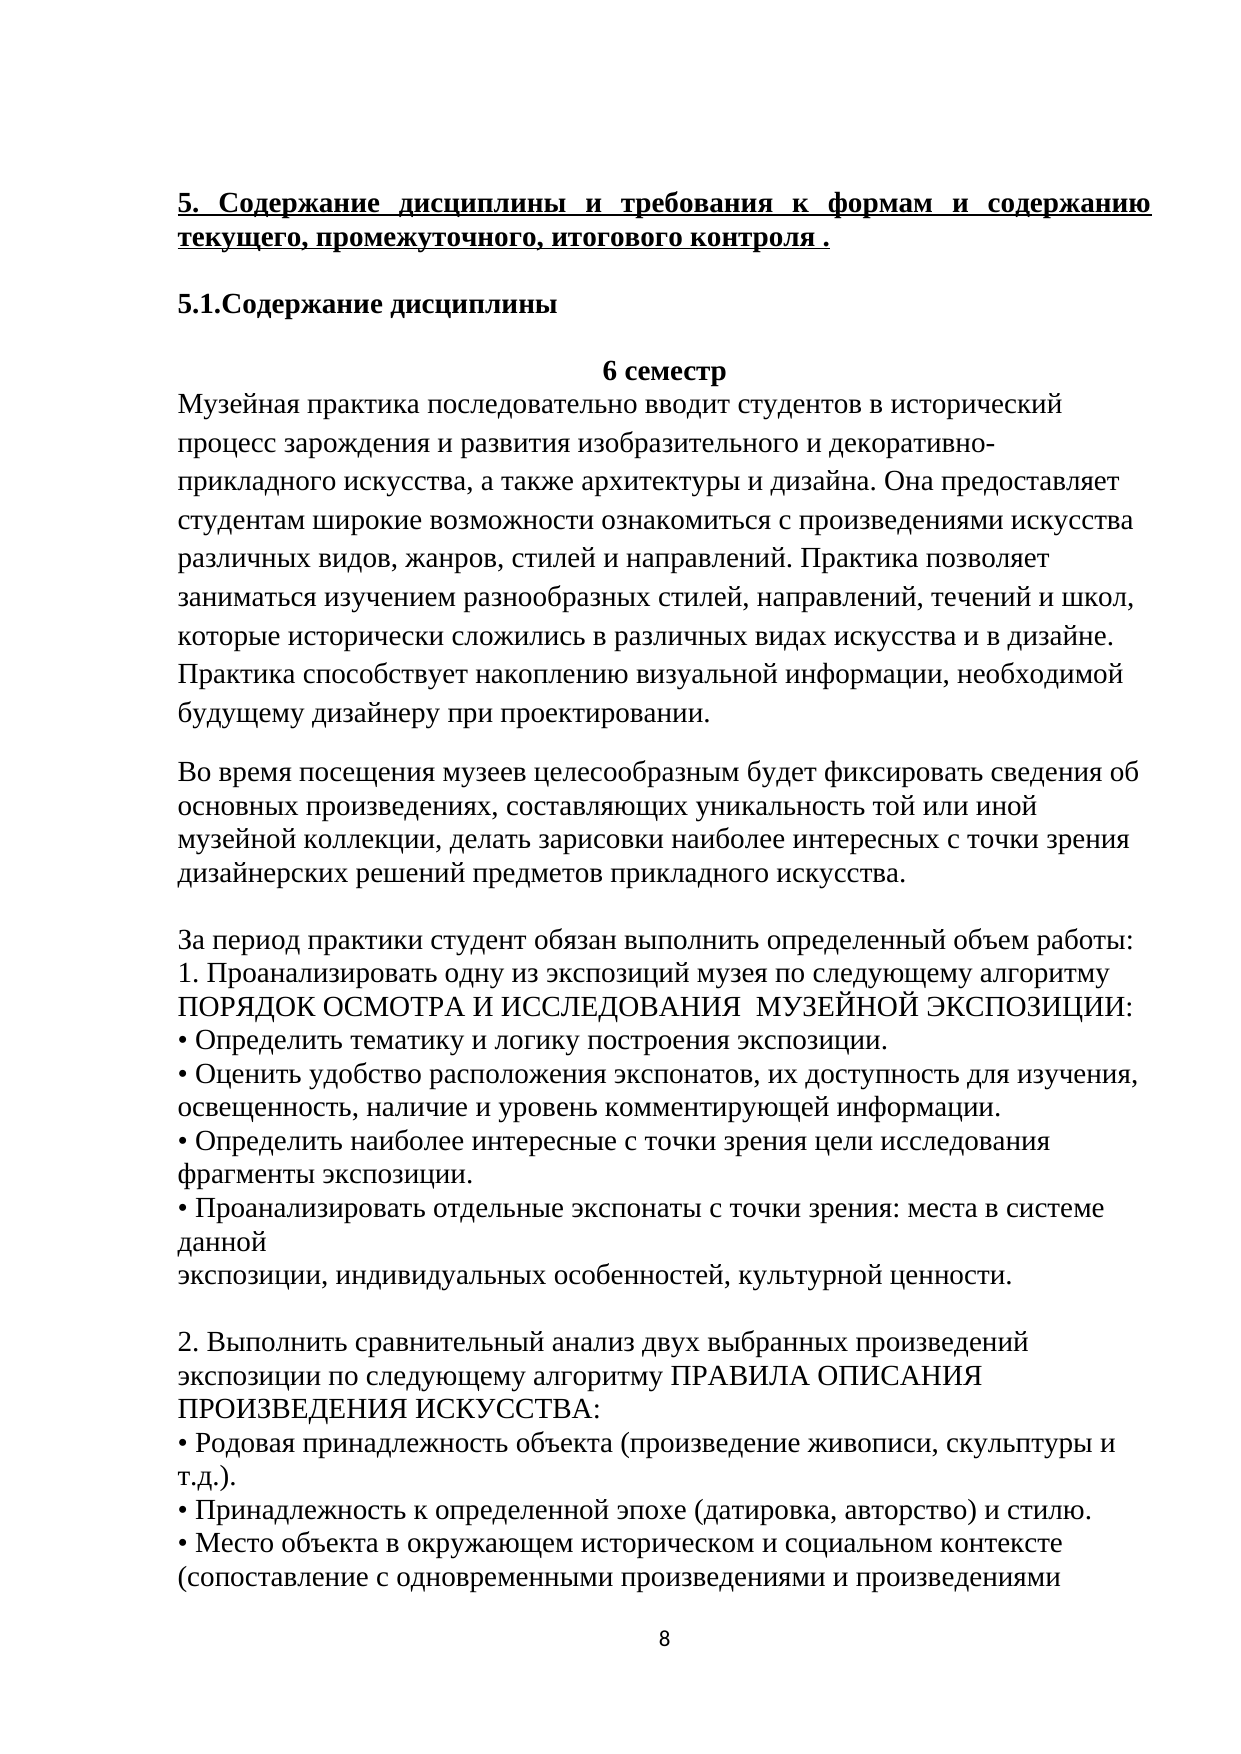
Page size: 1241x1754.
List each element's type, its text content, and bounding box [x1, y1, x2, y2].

text • Родовая принадлежность объекта (произведение живописи, скульптуры и т.д.). [177, 1425, 1152, 1492]
text 6 семестр [177, 353, 1152, 386]
text (сопоставление с одновременными произведениями и произведениями [177, 1559, 1152, 1593]
text 5. Содержание дисциплины и требования к формам и содержанию текущего, промежуточного, итогового контроля . [177, 215, 1152, 252]
text ПОРЯДОК ОСМОТРА И ИССЛЕДОВАНИЯ МУЗЕЙНОЙ ЭКСПОЗИЦИИ: [177, 989, 1152, 1022]
text освещенность, наличие и уровень комментирующей информации. [177, 1089, 1152, 1123]
text Музейная практика последовательно вводит студентов в исторический процесс зарождения и развития изобразительного и декоративно-прикладного искусства, а также архитектуры и дизайна. Она предоставляет студентам широкие возможности ознакомиться с произведениями искусства различных видов, жанров, стилей и направлений. Практика позволяет заниматься изучением разнообразных стилей, направлений, течений и школ, которые исторически сложились в различных видах искусства и в дизайне. Практика способствует накоплению визуальной информации, необходимой будущему дизайнеру при проектировании. [177, 386, 1152, 728]
text фрагменты экспозиции. [177, 1157, 1152, 1190]
text • Определить наиболее интересные с точки зрения цели исследования [177, 1123, 1152, 1157]
text Во время посещения музеев целесообразным будет фиксировать сведения об [177, 754, 1152, 788]
text За период практики студент обязан выполнить определенный объем работы: [177, 922, 1152, 955]
text 5. Содержание дисциплины и требования к формам и содержанию текущего, промежуточного, итогового контроля . [177, 185, 1152, 214]
text экспозиции, индивидуальных особенностей, культурной ценности. [177, 1257, 1152, 1291]
text 2. Выполнить сравнительный анализ двух выбранных произведений экспозиции по следующему алгоритму ПРАВИЛА ОПИСАНИЯ ПРОИЗВЕДЕНИЯ ИСКУССТВА: [177, 1324, 1152, 1425]
text • Оценить удобство расположения экспонатов, их доступность для изучения, [177, 1056, 1152, 1089]
text • Принадлежность к определенной эпохе (датировка, авторство) и стилю. [177, 1492, 1152, 1526]
text основных произведениях, составляющих уникальность той или иной музейной коллекции, делать зарисовки наиболее интересных с точки зрения дизайнерских решений предметов прикладного искусства. [177, 788, 1152, 888]
text • Место объекта в окружающем историческом и социальном контексте [177, 1526, 1152, 1559]
text • Определить тематику и логику построения экспозиции. [177, 1022, 1152, 1056]
text • Проанализировать отдельные экспонаты с точки зрения: места в системе данной [177, 1190, 1152, 1257]
text 5.1.Содержание дисциплины [177, 286, 1152, 319]
text 1. Проанализировать одну из экспозиций музея по следующему алгоритму [177, 955, 1152, 989]
